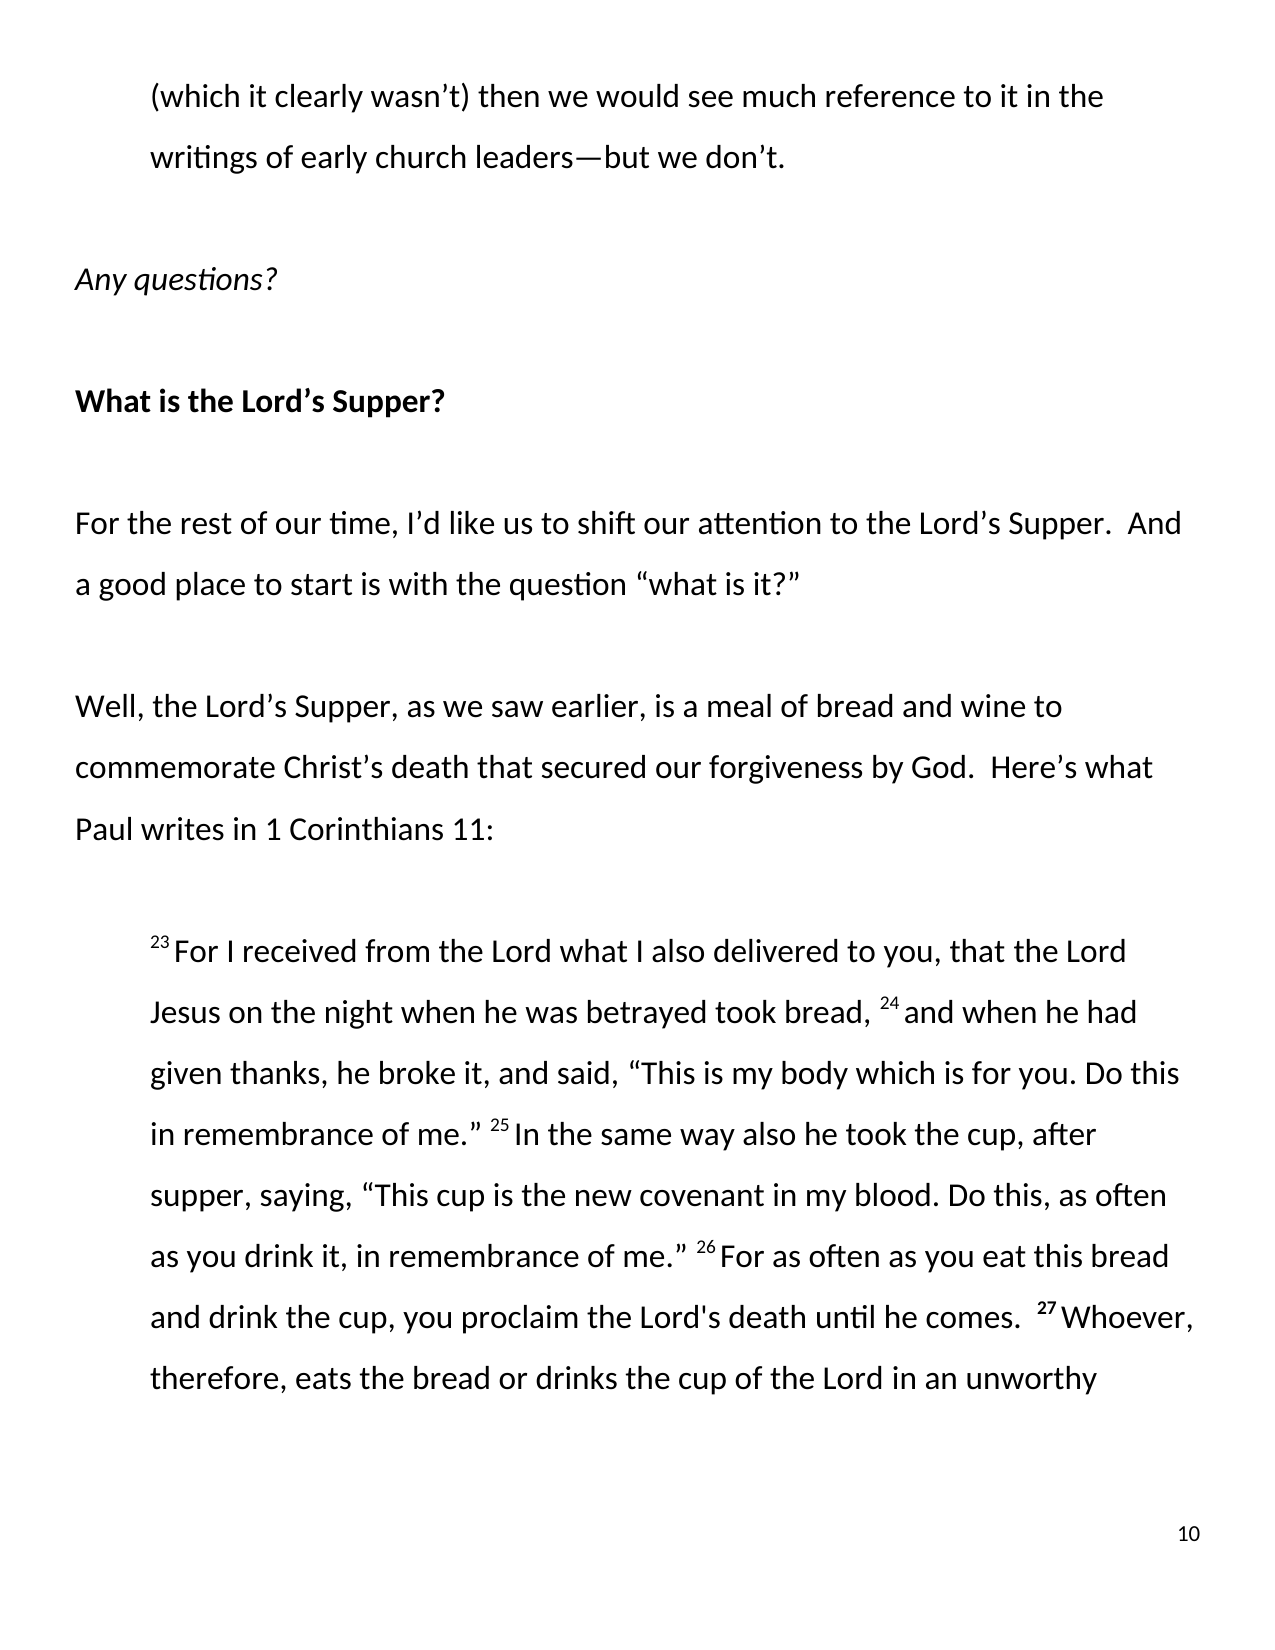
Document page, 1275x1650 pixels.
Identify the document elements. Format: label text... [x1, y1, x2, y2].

text For the rest of our time, I’d like us to shift our attention to the Lord’s Supper. And a good place to start is with the question “what is it?” [75, 502, 1200, 604]
text Well, the Lord’s Supper, as we saw earlier, is a meal of bread and wine to commemorate Christ’s death that secured our forgiveness by God. Here’s what Paul writes in 1 Corinthians 11: [75, 685, 1200, 848]
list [112, 75, 1200, 177]
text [150, 929, 1200, 1398]
text What is the Lord’s Supper? [75, 380, 1200, 421]
text Any questions? [75, 258, 1200, 299]
